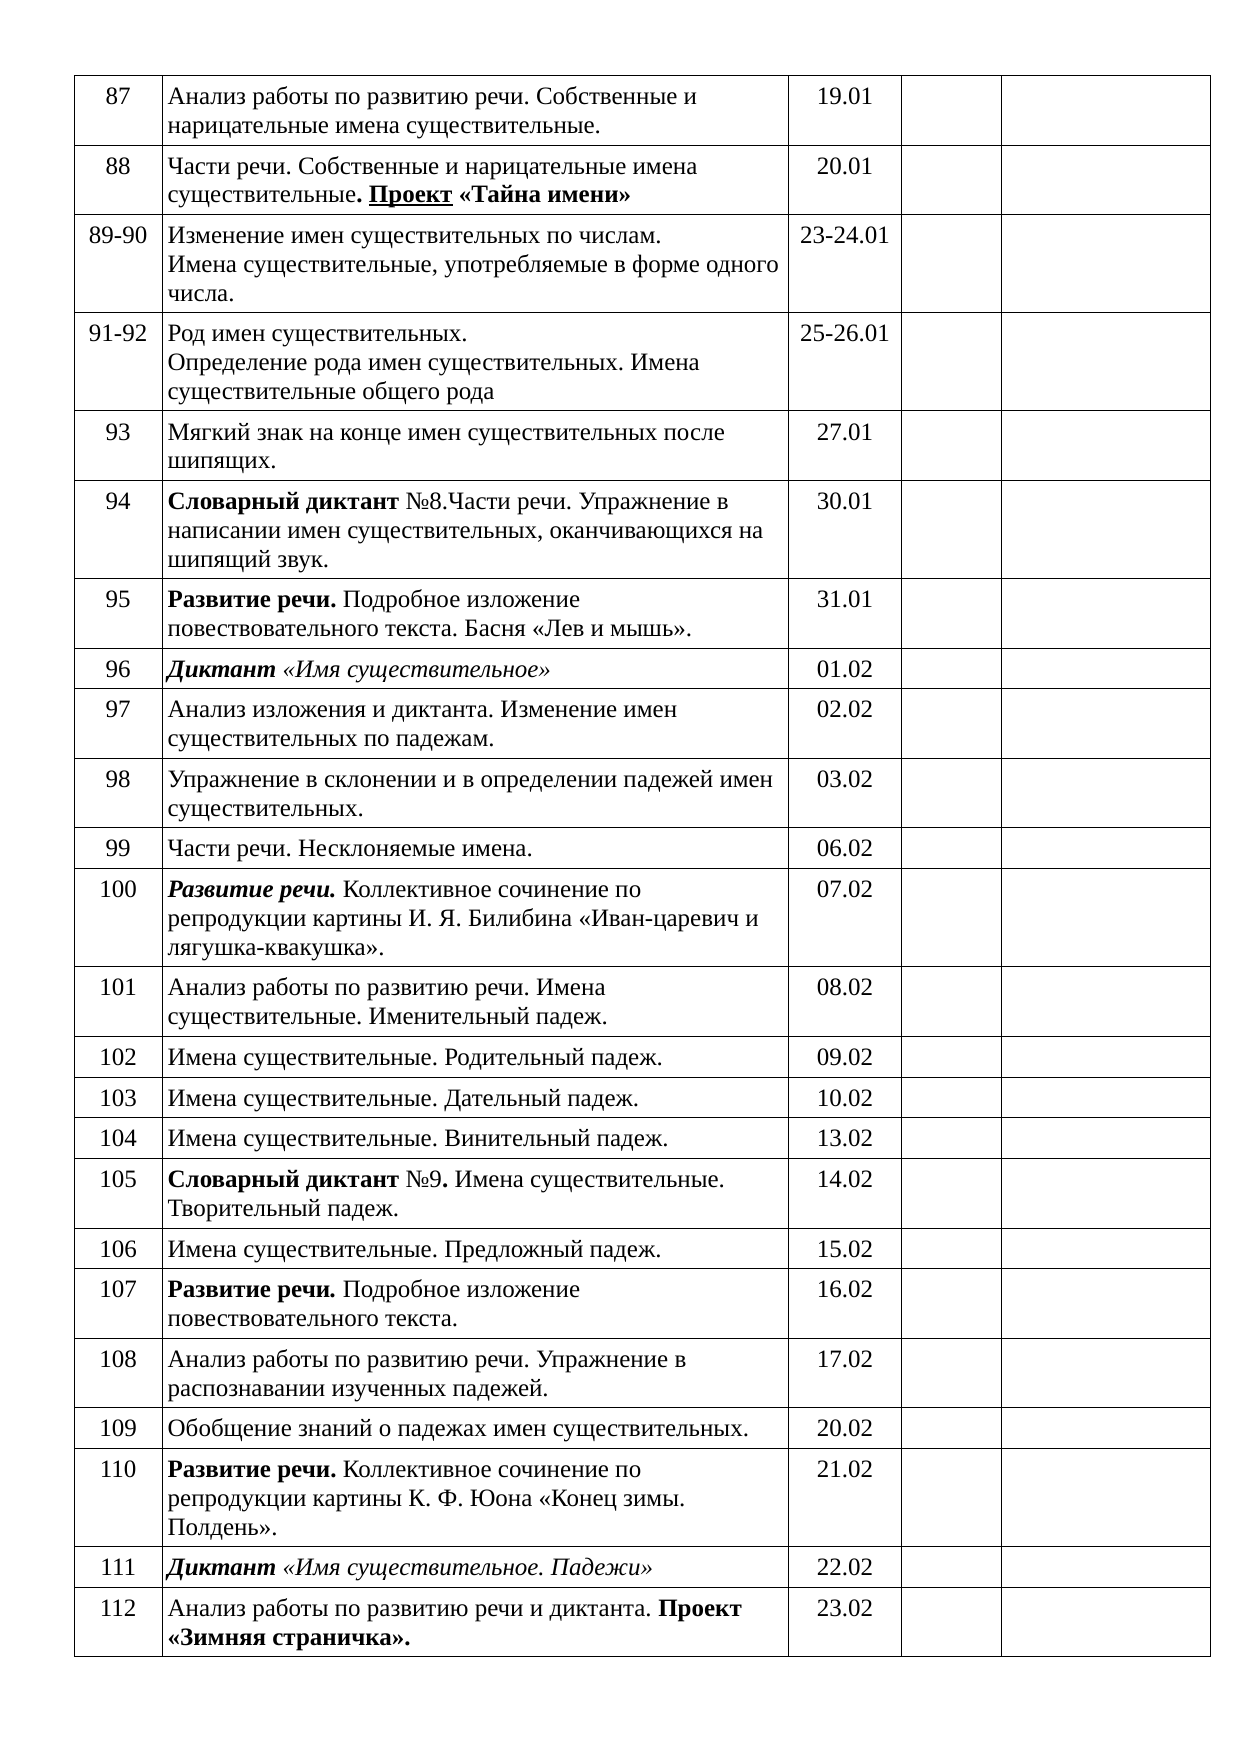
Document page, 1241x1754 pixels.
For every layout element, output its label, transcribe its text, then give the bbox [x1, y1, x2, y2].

table_cell [902, 1229, 1001, 1268]
table_cell [1002, 1159, 1210, 1227]
table_cell 94 [75, 481, 162, 578]
table_cell 104 [75, 1118, 162, 1158]
table_cell 16.02 [789, 1269, 901, 1338]
table_cell 108 [75, 1339, 162, 1407]
table_cell 87 [75, 76, 162, 144]
table_cell [902, 1269, 1001, 1338]
table_cell Развитие речи. Подробное изложение повествовательного текста. [163, 1269, 788, 1338]
table_cell [1002, 215, 1210, 312]
table_cell 20.01 [789, 146, 901, 214]
table_cell 20.02 [789, 1408, 901, 1448]
table_cell Анализ работы по развитию речи. Собственные и нарицательные имена существительные. [163, 76, 788, 144]
table_cell Имена существительные. Родительный падеж. [163, 1037, 788, 1076]
table_cell [902, 1118, 1001, 1158]
table_cell Обобщение знаний о падежах имен существительных. [163, 1408, 788, 1448]
table_cell 97 [75, 689, 162, 758]
table_cell [1002, 759, 1210, 827]
table_cell [1002, 313, 1210, 410]
table_cell [902, 76, 1001, 144]
table_cell Диктант «Имя существительное» [163, 649, 788, 688]
table_cell [1002, 76, 1210, 144]
table_cell 30.01 [789, 481, 901, 578]
table_cell [902, 689, 1001, 758]
table_cell 89-90 [75, 215, 162, 312]
table_cell 01.02 [789, 649, 901, 688]
table_cell [902, 411, 1001, 480]
table_cell Развитие речи. Коллективное сочинение по репродукции картины К. Ф. Юона «Конец зимы. Полдень». [163, 1449, 788, 1546]
table_cell 98 [75, 759, 162, 827]
table_cell 23-24.01 [789, 215, 901, 312]
table_cell Развитие речи. Коллективное сочинение по репродукции картины И. Я. Билибина «Иван-царевич и лягушка-квакушка». [163, 869, 788, 966]
table_cell Части речи. Несклоняемые имена. [163, 828, 788, 868]
table_cell 91-92 [75, 313, 162, 410]
table_cell [1002, 689, 1210, 758]
table_cell [902, 967, 1001, 1036]
table_cell [1002, 1408, 1210, 1448]
table_cell Имена существительные. Дательный падеж. [163, 1078, 788, 1117]
table_cell [1002, 481, 1210, 578]
table_cell 103 [75, 1078, 162, 1117]
table_cell [902, 828, 1001, 868]
table_cell 96 [75, 649, 162, 688]
table_cell 106 [75, 1229, 162, 1268]
table_cell 101 [75, 967, 162, 1036]
table_cell [902, 649, 1001, 688]
table_cell [1002, 828, 1210, 868]
table_cell [902, 313, 1001, 410]
table_cell [902, 481, 1001, 578]
table_cell [1002, 1078, 1210, 1117]
table_cell 27.01 [789, 411, 901, 480]
table_cell 93 [75, 411, 162, 480]
table_cell [1002, 579, 1210, 648]
table_cell 110 [75, 1449, 162, 1546]
table_cell [1002, 1449, 1210, 1546]
table_cell [1002, 1229, 1210, 1268]
table_cell Словарный диктант №8.Части речи. Упражнение в написании имен существительных, оканчивающихся на шипящий звук. [163, 481, 788, 578]
table_cell [1002, 1547, 1210, 1587]
table_cell Изменение имен существительных по числам. Имена существительные, употребляемые в форме одного числа. [163, 215, 788, 312]
table_cell [902, 1588, 1001, 1656]
table_cell 08.02 [789, 967, 901, 1036]
table_cell 105 [75, 1159, 162, 1227]
table_cell Словарный диктант №9. Имена существительные. Творительный падеж. [163, 1159, 788, 1227]
table_cell [1002, 649, 1210, 688]
table_cell [902, 1339, 1001, 1407]
table_cell [1002, 146, 1210, 214]
table_cell Анализ работы по развитию речи и диктанта. Проект «Зимняя страничка». [163, 1588, 788, 1656]
table_cell Мягкий знак на конце имен существительных после шипящих. [163, 411, 788, 480]
table_cell 21.02 [789, 1449, 901, 1546]
table_cell 13.02 [789, 1118, 901, 1158]
table_cell Анализ работы по развитию речи. Имена существительные. Именительный падеж. [163, 967, 788, 1036]
table_cell [1002, 1339, 1210, 1407]
table_cell [902, 869, 1001, 966]
table_cell Анализ изложения и диктанта. Изменение имен существительных по падежам. [163, 689, 788, 758]
table_cell [902, 759, 1001, 827]
table_cell [902, 1547, 1001, 1587]
table_cell 22.02 [789, 1547, 901, 1587]
table_cell [1002, 1037, 1210, 1076]
table_cell [902, 215, 1001, 312]
table_cell Анализ работы по развитию речи. Упражнение в распознавании изученных падежей. [163, 1339, 788, 1407]
table_cell [902, 1159, 1001, 1227]
table_cell 25-26.01 [789, 313, 901, 410]
table_cell [902, 1037, 1001, 1076]
table_cell 95 [75, 579, 162, 648]
table_cell 111 [75, 1547, 162, 1587]
table_cell [902, 1408, 1001, 1448]
table_cell [902, 579, 1001, 648]
table_cell [1002, 1269, 1210, 1338]
table_cell Род имен существительных. Определение рода имен существительных. Имена существительные общего рода [163, 313, 788, 410]
table_cell [1002, 1588, 1210, 1656]
table_cell [902, 146, 1001, 214]
table_cell Части речи. Собственные и нарицательные имена существительные. Проект «Тайна имени» [163, 146, 788, 214]
table_cell 109 [75, 1408, 162, 1448]
table_cell 107 [75, 1269, 162, 1338]
table_cell Имена существительные. Винительный падеж. [163, 1118, 788, 1158]
table_cell 17.02 [789, 1339, 901, 1407]
table_cell [1002, 869, 1210, 966]
table_cell [902, 1078, 1001, 1117]
table_cell Имена существительные. Предложный падеж. [163, 1229, 788, 1268]
table_cell 10.02 [789, 1078, 901, 1117]
table_cell 23.02 [789, 1588, 901, 1656]
table_cell [1002, 967, 1210, 1036]
table_cell 102 [75, 1037, 162, 1076]
table_cell 99 [75, 828, 162, 868]
table_cell Диктант «Имя существительное. Падежи» [163, 1547, 788, 1587]
table_cell [1002, 1118, 1210, 1158]
table_cell Упражнение в склонении и в определении падежей имен существительных. [163, 759, 788, 827]
table_cell 07.02 [789, 869, 901, 966]
table_cell 19.01 [789, 76, 901, 144]
table_cell 03.02 [789, 759, 901, 827]
table_cell 02.02 [789, 689, 901, 758]
table_cell 100 [75, 869, 162, 966]
table_cell [1002, 411, 1210, 480]
table_cell 14.02 [789, 1159, 901, 1227]
table_cell 06.02 [789, 828, 901, 868]
table_cell Развитие речи. Подробное изложение повествовательного текста. Басня «Лев и мышь». [163, 579, 788, 648]
table_cell 88 [75, 146, 162, 214]
table_cell 09.02 [789, 1037, 901, 1076]
table_cell [902, 1449, 1001, 1546]
table_cell 112 [75, 1588, 162, 1656]
table_cell 15.02 [789, 1229, 901, 1268]
table_cell 31.01 [789, 579, 901, 648]
